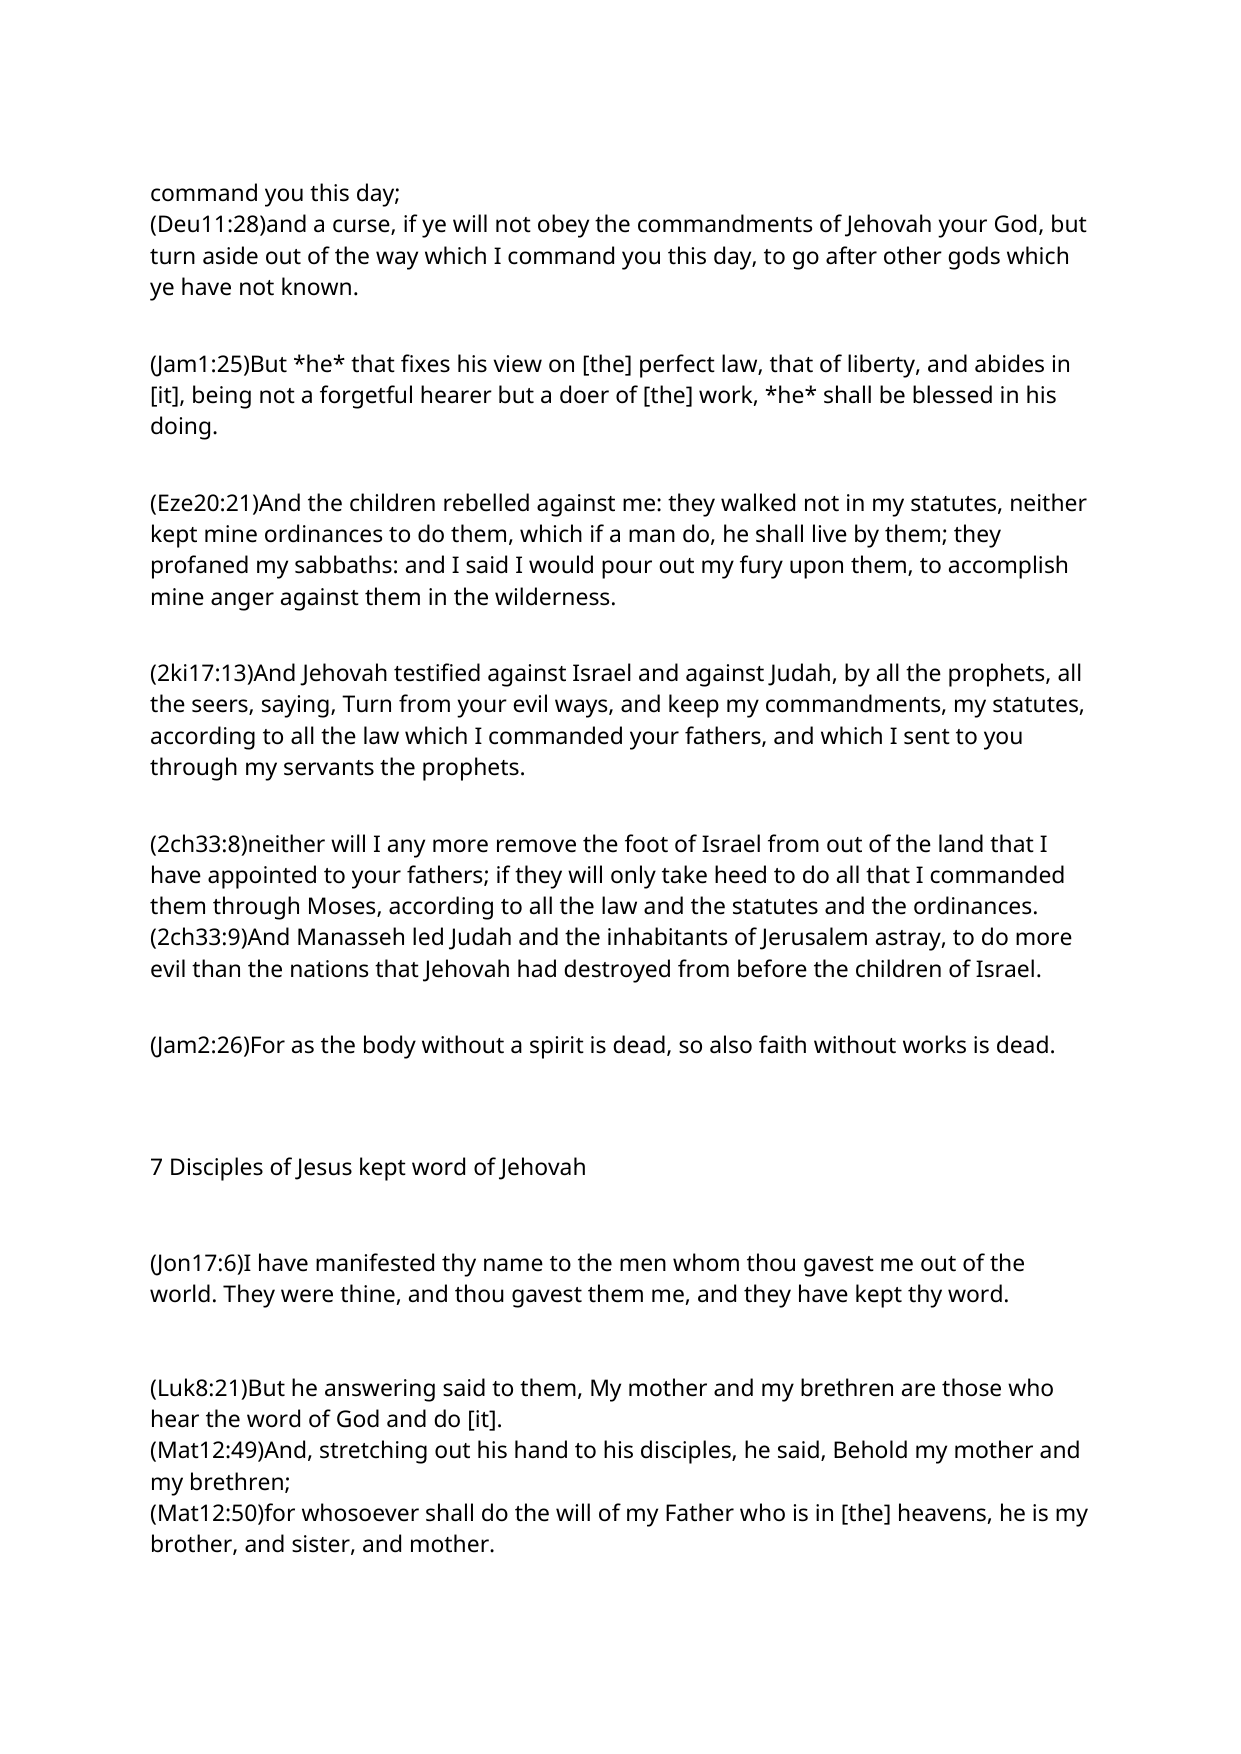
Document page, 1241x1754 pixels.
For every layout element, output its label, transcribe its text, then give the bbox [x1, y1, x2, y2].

text (2ch33:8)neither will I any more remove the foot of Israel from out of the land that I have appointed to your fathers; if they will only take heed to do all that I commanded them through Moses, according to all the law and the statutes and the ordinances. [150, 828, 1090, 921]
text (Mat12:50)for whosoever shall do the will of my Father who is in [the] heavens, he is my brother, and sister, and mother. [150, 1497, 1090, 1559]
text (Jam2:26)For as the body without a spirit is dead, so also faith without works is dead. [150, 1029, 1090, 1061]
text (Eze20:21)And the children rebelled against me: they walked not in my statutes, neither kept mine ordinances to do them, which if a man do, he shall live by them; they profaned my sabbaths: and I said I would pour out my fury upon them, to accomplish mine anger against them in the wilderness. [150, 487, 1090, 612]
text 7 Disciples of Jesus kept word of Jehovah [150, 1151, 1090, 1183]
text (Luk8:21)But he answering said to them, My mother and my brethren are those who hear the word of God and do [it]. [150, 1372, 1090, 1434]
text (Deu11:28)and a curse, if ye will not obey the commandments of Jehovah your God, but turn aside out of the way which I command you this day, to go after other gods which ye have not known. [150, 208, 1090, 302]
text (Jon17:6)I have manifested thy name to the men whom thou gavest me out of the world. They were thine, and thou gavest them me, and they have kept thy word. [150, 1247, 1090, 1309]
text (Jam1:25)But *he* that fixes his view on [the] perfect law, that of liberty, and abides in [it], being not a forgetful hearer but a doer of [the] work, *he* shall be blessed in his doing. [150, 348, 1090, 441]
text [150, 177, 1090, 208]
text (Mat12:49)And, stretching out his hand to his disciples, he said, Behold my mother and my brethren; [150, 1434, 1090, 1497]
text (2ki17:13)And Jehovah testified against Israel and against Judah, by all the prophets, all the seers, saying, Turn from your evil ways, and keep my commandments, my statutes, according to all the law which I commanded your fathers, and which I sent to you through my servants the prophets. [150, 657, 1090, 782]
text (2ch33:9)And Manasseh led Judah and the inhabitants of Jerusalem astray, to do more evil than the nations that Jehovah had destroyed from before the children of Israel. [150, 921, 1090, 984]
